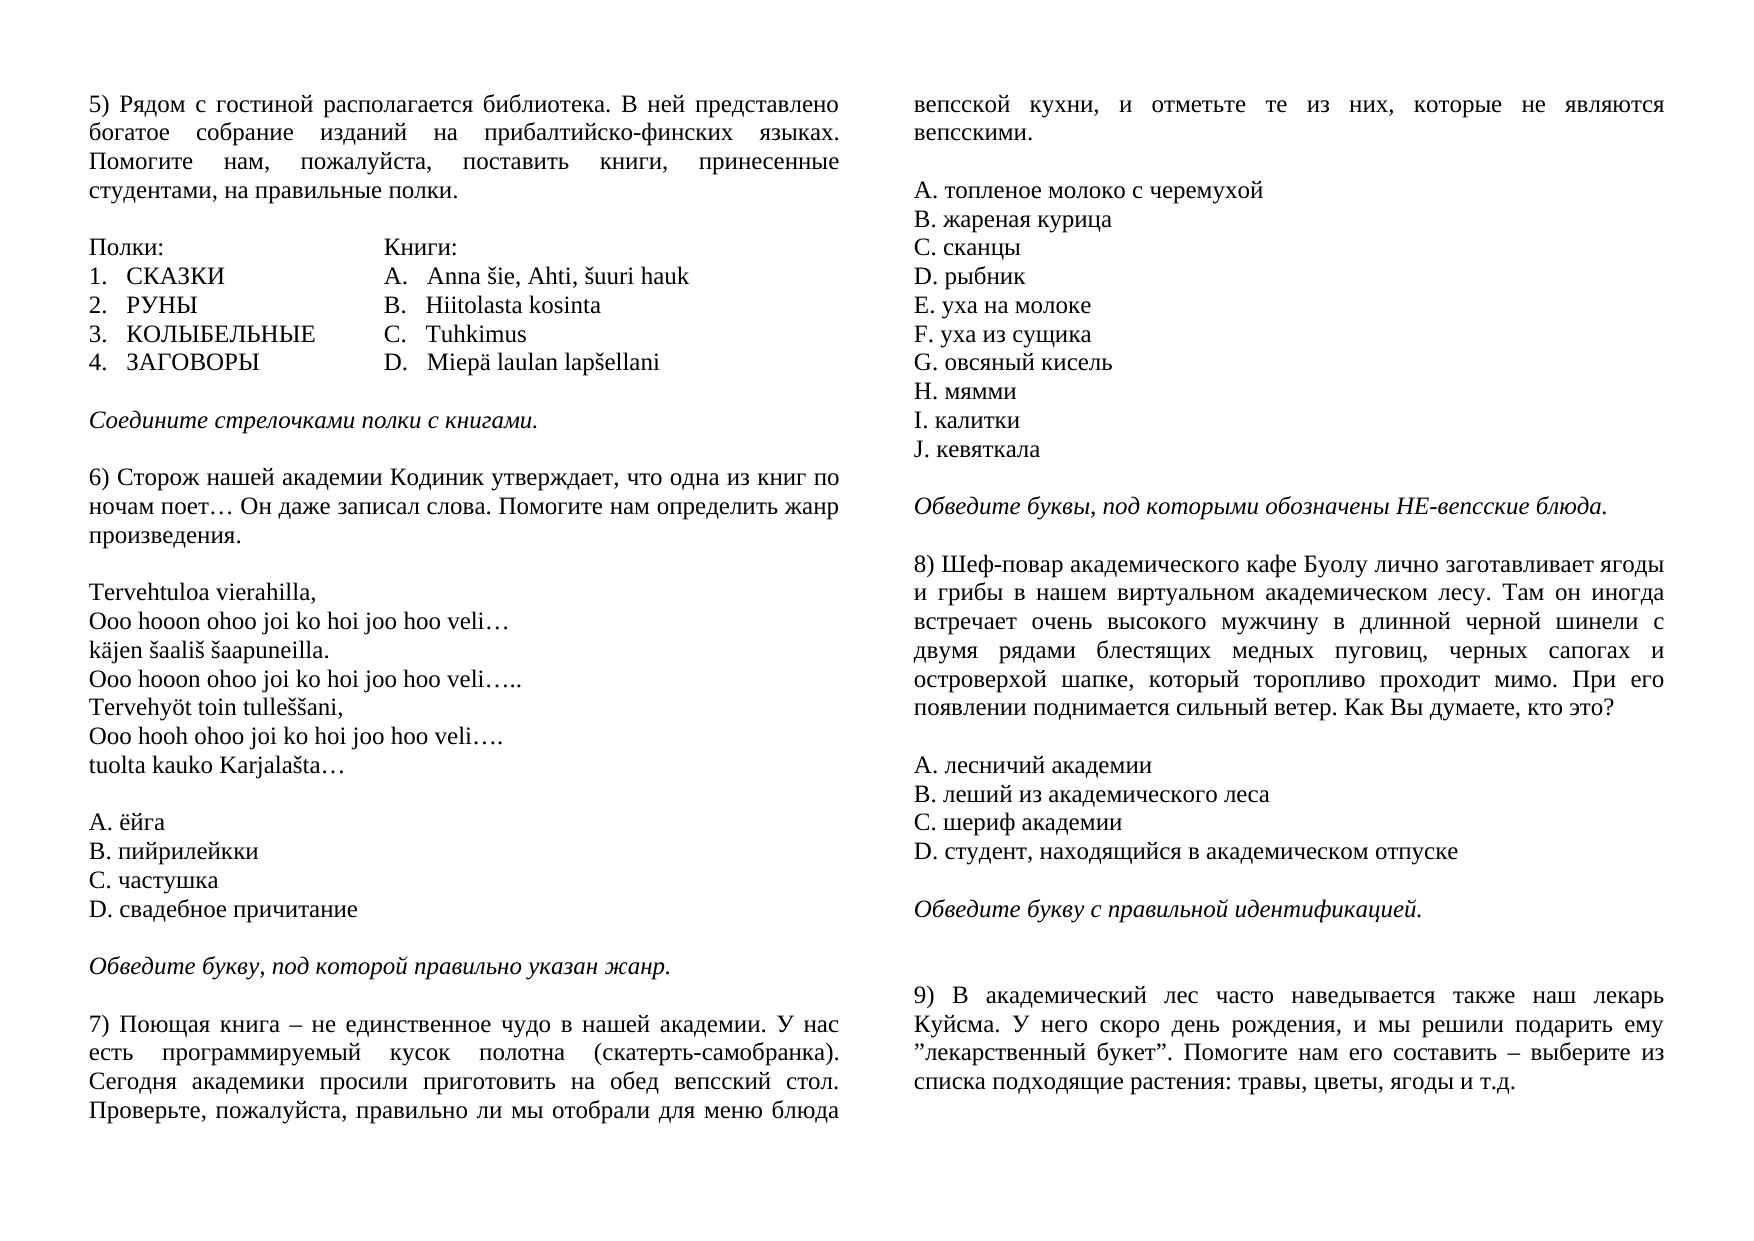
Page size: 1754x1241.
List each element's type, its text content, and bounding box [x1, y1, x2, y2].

list Обведите букву, под которой правильно указан жанр. [89, 951, 840, 980]
list 3. КОЛЫБЕЛЬНЫЕ C. Tuhkimus [89, 319, 840, 347]
list D. свадебное причитание [89, 894, 840, 922]
list 8) Шеф-повар академического кафе Буолу лично заготавливает ягоды и грибы в нашем виртуальном академическом лесу. Там он иногда встречает очень высокого мужчину в длинной черной шинели с двумя рядами блестящих медных пуговиц, черных сапогах и островерхой шапке, который торопливо проходит мимо. При его появлении поднимается сильный ветер. Как Вы думаете, кто это? [914, 549, 1665, 721]
list 6) Сторож нашей академии Кодиник утверждает, что одна из книг по ночам поет… Он даже записал слова. Помогите нам определить жанр произведения. [89, 462, 840, 549]
list G. овсяный кисель [914, 347, 1665, 376]
list J. кевяткала [914, 434, 1665, 462]
list 7) Поющая книга – не единственное чудо в нашей академии. У нас есть программируемый кусок полотна (скатерть-самобранка). Сегодня академики просили приготовить на обед вепсский стол. Проверьте, пожалуйста, правильно ли мы отобрали для меню блюда вепсской кухни, и отметьте те из них, которые не являются вепсскими. [89, 1009, 840, 1124]
list D. рыбник [914, 261, 1665, 290]
list Соедините стрелочками полки с книгами. [89, 405, 840, 434]
list A. ёйга [89, 807, 840, 836]
list 9) В академический лес часто наведывается также наш лекарь Куйсма. У него скоро день рождения, и мы решили подарить ему ”лекарственный букет”. Помогите нам его составить – выберите из списка подходящие растения: травы, цветы, ягоды и т.д. [914, 980, 1665, 1095]
list Полки: Книги: [89, 232, 840, 261]
list A. топленое молоко с черемухой [914, 175, 1665, 204]
list I. калитки [914, 405, 1665, 434]
list C. частушка [89, 865, 840, 894]
list D. студент, находящийся в академическом отпуске [914, 836, 1665, 865]
list 5) Рядом с гостиной располагается библиотека. В ней представлено богатое собрание изданий на прибалтийско-финских языках. Помогите нам, пожалуйста, поставить книги, принесенные студентами, на правильные полки. [89, 89, 840, 204]
list Обведите букву с правильной идентификацией. [914, 894, 1665, 922]
list C. сканцы [914, 232, 1665, 261]
list 1. СКАЗКИ A. Anna šie, Ahti, šuuri hauk [89, 261, 840, 290]
list Tervehtuloa vierahilla, Ooo hooon ohoo joi ko hoi joo hoo veli… käjen šaališ šaapuneilla. Ooo hooon ohoo joi ko hoi joo hoo veli….. Tervehyöt toin tulleššani, Ooo hooh ohoo joi ko hoi joo hoo veli…. tuolta kauko Karjalašta… [89, 577, 840, 779]
list 7) Поющая книга – не единственное чудо в нашей академии. У нас есть программируемый кусок полотна (скатерть-самобранка). Сегодня академики просили приготовить на обед вепсский стол. Проверьте, пожалуйста, правильно ли мы отобрали для меню блюда вепсской кухни, и отметьте те из них, которые не являются вепсскими. [914, 89, 1665, 146]
list H. мямми [914, 376, 1665, 405]
list F. уха из сущика [914, 319, 1665, 347]
list B. пийрилейкки [89, 836, 840, 865]
list E. уха на молоке [914, 290, 1665, 319]
list A. лесничий академии [914, 750, 1665, 779]
list B. леший из академического леса [914, 779, 1665, 807]
list 4. ЗАГОВОРЫ D. Miepä laulan lapšellani [89, 347, 840, 376]
list C. шериф академии [914, 807, 1665, 836]
list Обведите буквы, под которыми обозначены НЕ-вепсские блюда. [914, 491, 1665, 520]
list 2. РУНЫ B. Hiitolasta kosinta [89, 290, 840, 319]
list B. жареная курица [914, 204, 1665, 232]
